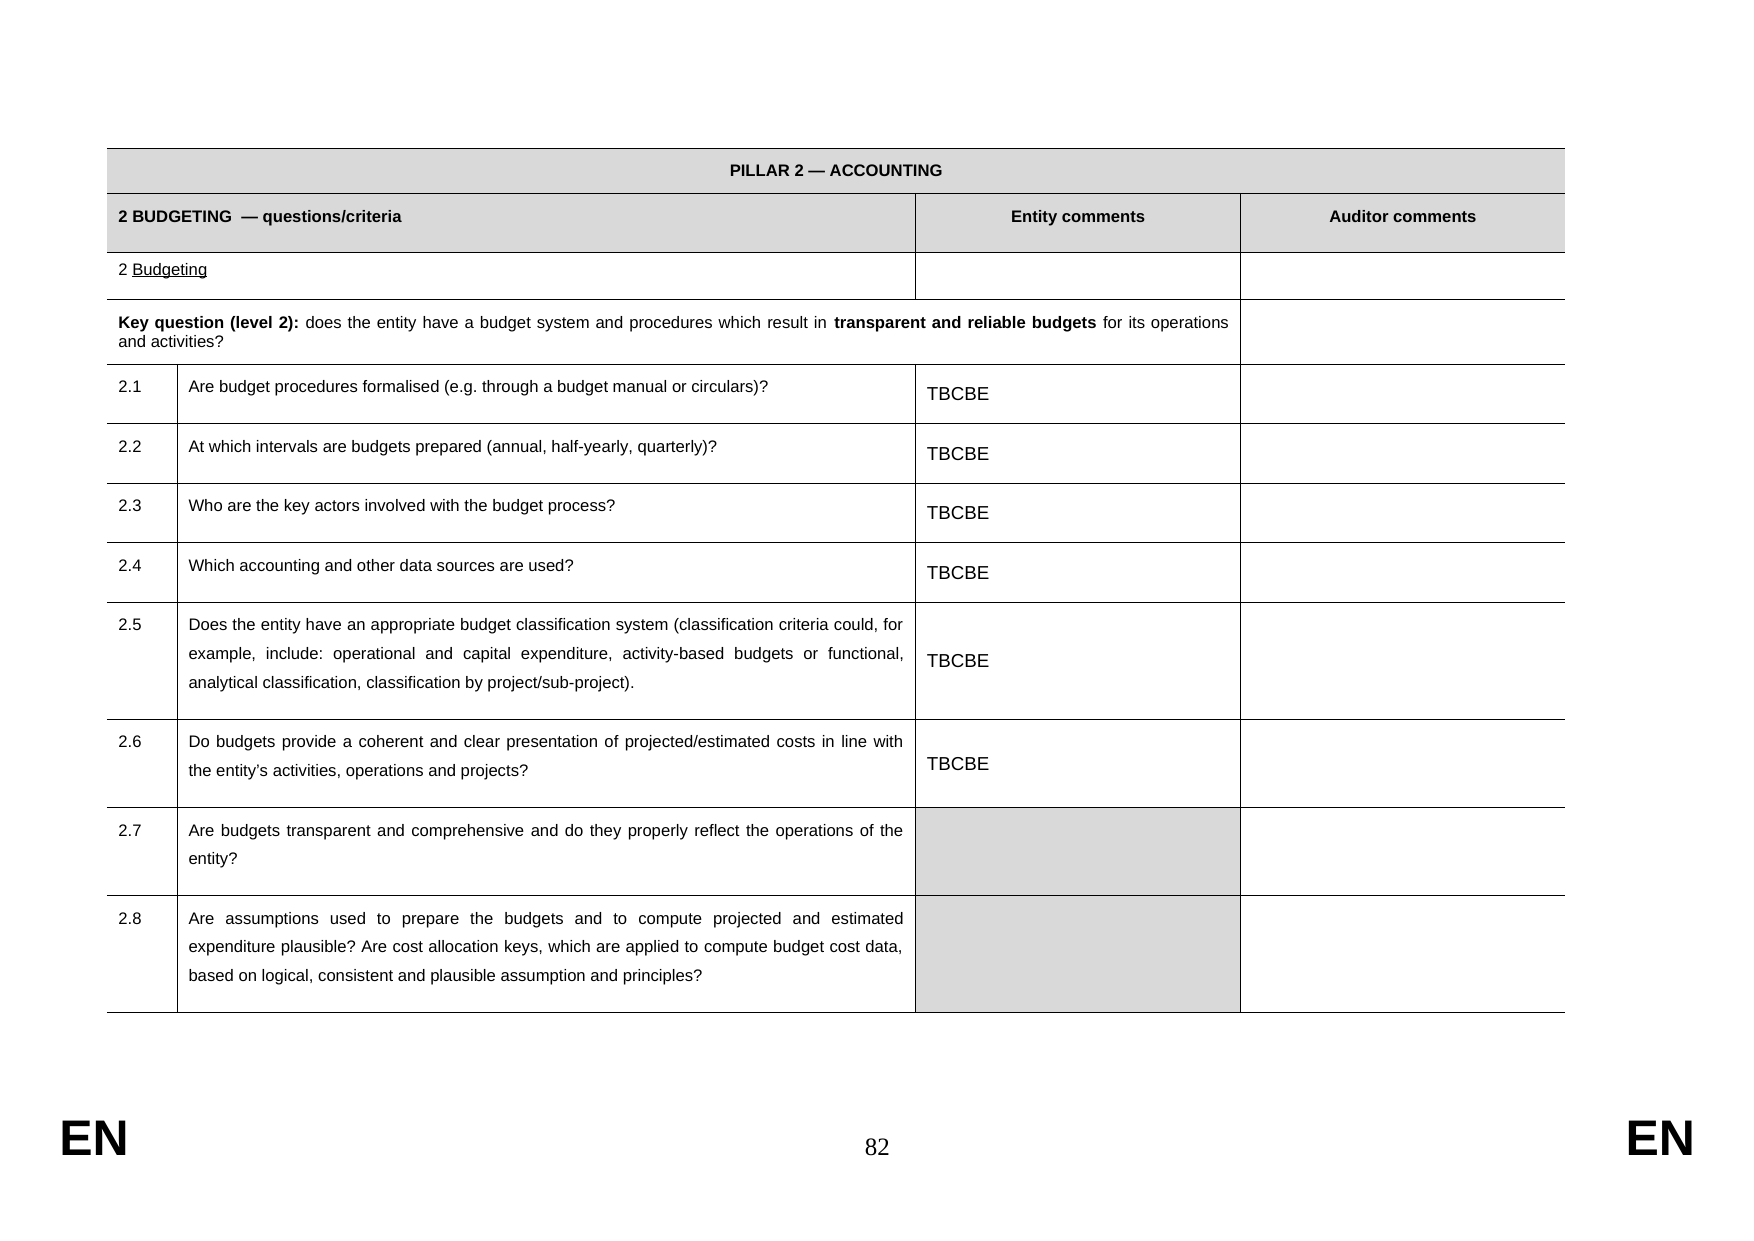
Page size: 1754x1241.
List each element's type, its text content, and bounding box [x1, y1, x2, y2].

table_cell 2.3 [107, 484, 177, 542]
table_cell Which accounting and other data sources are used? [178, 543, 915, 602]
table_cell Entity comments [916, 194, 1240, 252]
table_cell 2.8 [107, 896, 177, 1012]
table_cell Are assumptions used to prepare the budgets and to compute projected and estimated expenditure plausible? Are cost allocation keys, which are applied to compute budget cost data, based on logical, consistent and plausible assumption and principles? [178, 896, 915, 1012]
table_cell TBCBE [916, 424, 1240, 483]
table_cell Are budgets transparent and comprehensive and do they properly reflect the operations of the entity? [178, 808, 915, 895]
table_cell [1241, 300, 1565, 364]
table_cell 2 BUDGETING — questions/criteria [107, 194, 915, 252]
table_cell Does the entity have an appropriate budget classification system (classification criteria could, for example, include: operational and capital expenditure, activity-based budgets or functional, analytical classification, classification by project/sub-project). [178, 603, 915, 718]
table_cell 2.1 [107, 365, 177, 423]
table_cell 2.5 [107, 603, 177, 718]
table_cell [916, 253, 1240, 299]
table_cell [916, 808, 1240, 895]
table_cell Auditor comments [1241, 194, 1565, 252]
table_cell [1241, 424, 1565, 483]
table_cell [1241, 603, 1565, 718]
table_cell [1241, 253, 1565, 299]
table_cell 2.7 [107, 808, 177, 895]
table_cell [1241, 720, 1565, 807]
table_cell TBCBE [916, 543, 1240, 602]
table_cell [1241, 365, 1565, 423]
table_cell [1241, 543, 1565, 602]
table_cell Do budgets provide a coherent and clear presentation of projected/estimated costs in line with the entity’s activities, operations and projects? [178, 720, 915, 807]
table_cell At which intervals are budgets prepared (annual, half-yearly, quarterly)? [178, 424, 915, 483]
table_cell 2 Budgeting [107, 253, 915, 299]
table_cell 2.4 [107, 543, 177, 602]
table_cell Key question (level 2): does the entity have a budget system and procedures which result in transparent and reliable budgets for its operations and activities? [107, 300, 1240, 364]
table_cell TBCBE [916, 603, 1240, 718]
table_cell [1241, 484, 1565, 542]
table_cell Are budget procedures formalised (e.g. through a budget manual or circulars)? [178, 365, 915, 423]
table_cell [1241, 896, 1565, 1012]
table_cell 2.6 [107, 720, 177, 807]
table_cell Who are the key actors involved with the budget process? [178, 484, 915, 542]
table_cell TBCBE [916, 484, 1240, 542]
table_cell 2.2 [107, 424, 177, 483]
table_cell [916, 896, 1240, 1012]
table_cell TBCBE [916, 365, 1240, 423]
table_cell [1241, 808, 1565, 895]
table_cell TBCBE [916, 720, 1240, 807]
table_header PILLAR 2 — ACCOUNTING [107, 149, 1565, 193]
